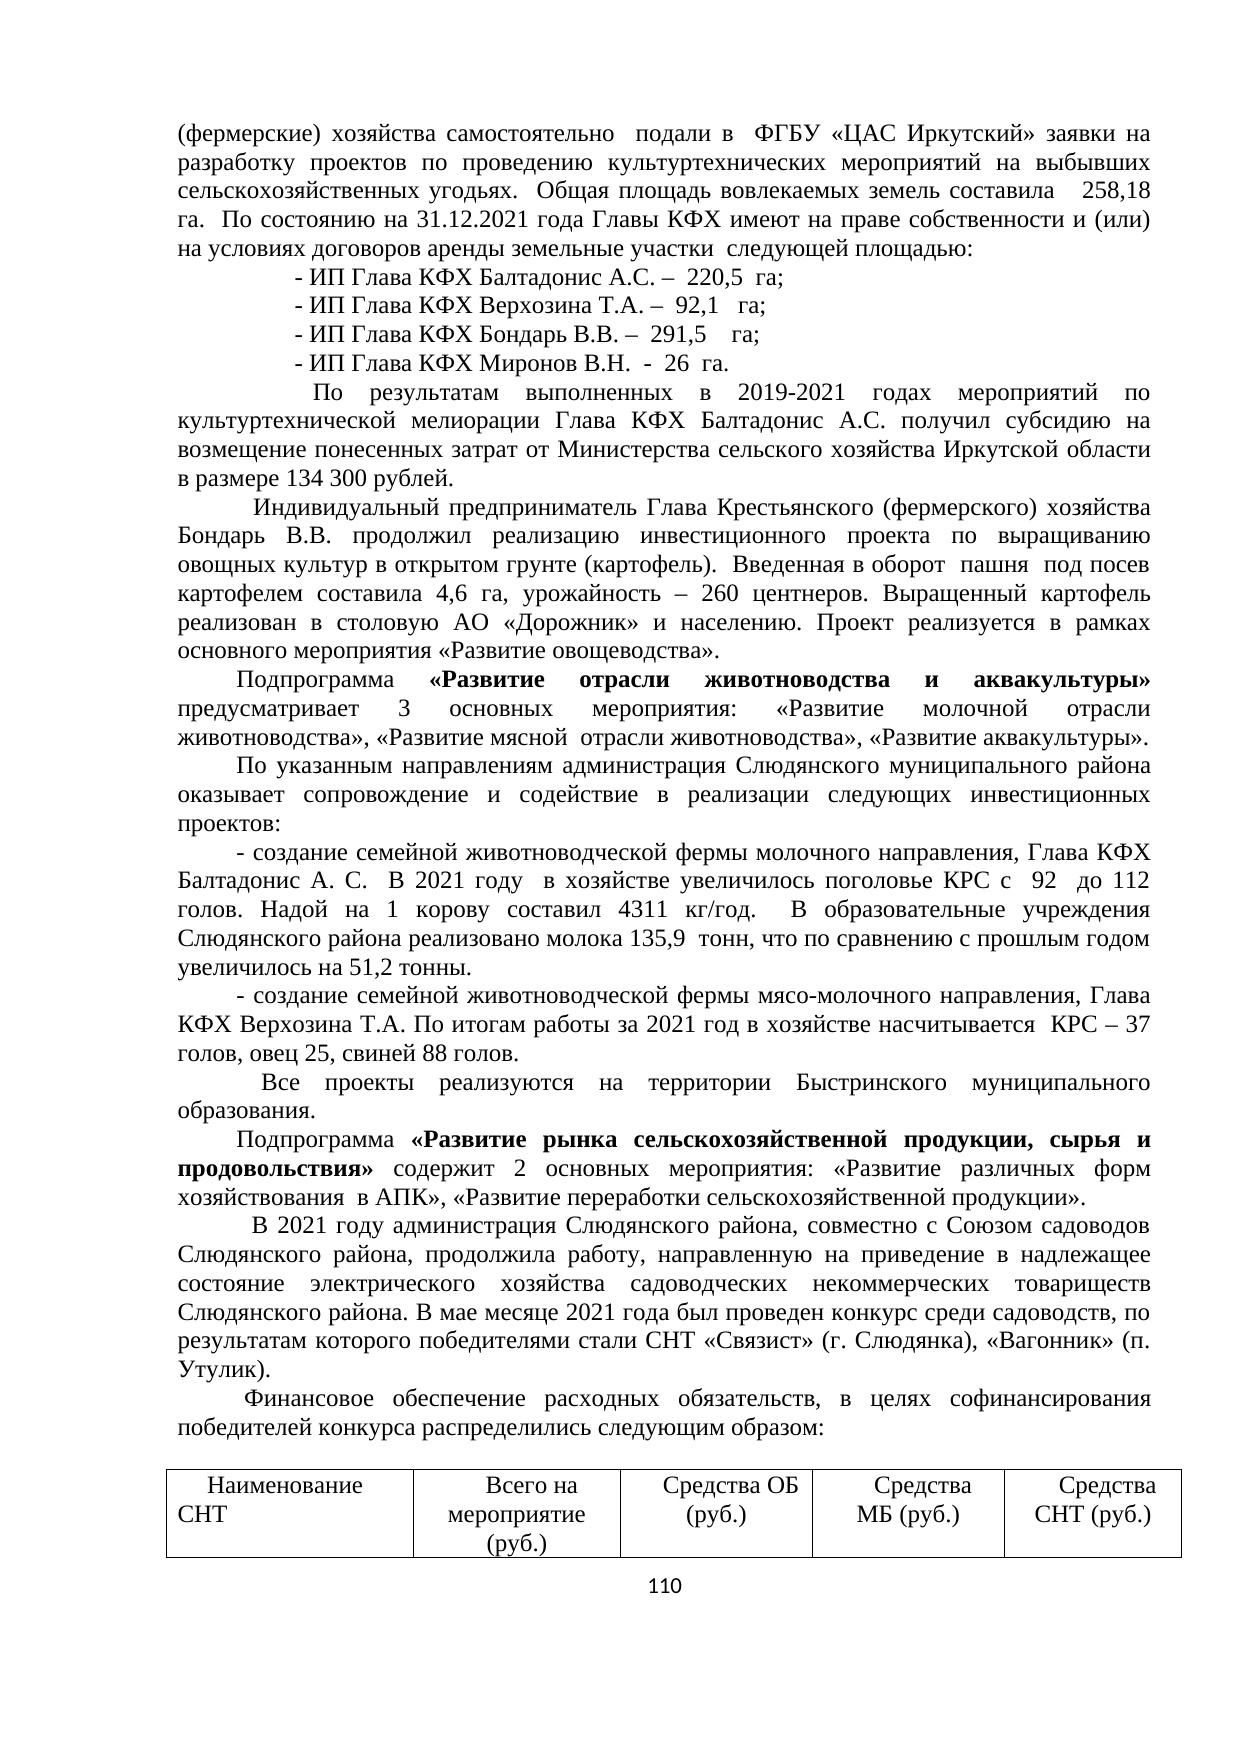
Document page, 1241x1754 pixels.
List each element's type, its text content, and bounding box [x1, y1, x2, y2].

text В 2021 году администрация Слюдянского района, совместно с Союзом садоводов Слюдянского района, продолжила работу, направленную на приведение в надлежащее состояние электрического хозяйства садоводческих некоммерческих товариществ Слюдянского района. В мае месяце 2021 года был проведен конкурс среди садоводств, по результатам которого победителями стали СНТ «Связист» (г. Слюдянка), «Вагонник» (п. Утулик). [177, 1211, 1152, 1383]
text Подпрограмма «Развитие рынка сельскохозяйственной продукции, сырья и продовольствия» содержит 2 основных мероприятия: «Развитие различных форм хозяйствования в АПК», «Развитие переработки сельскохозяйственной продукции». [177, 1124, 1152, 1211]
text - создание семейной животноводческой фермы молочного направления, Глава КФХ Балтадонис А. С. В 2021 году в хозяйстве увеличилось поголовье КРС с 92 до 112 голов. Надой на 1 корову составил 4311 кг/год. В образовательные учреждения Слюдянского района реализовано молока 135,9 тонн, что по сравнению с прошлым годом увеличилось на 51,2 тонны. [177, 837, 1152, 981]
text Финансовое обеспечение расходных обязательств, в целях софинансирования победителей конкурса распределились следующим образом: [177, 1383, 1152, 1441]
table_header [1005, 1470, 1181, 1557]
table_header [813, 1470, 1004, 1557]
text Подпрограмма «Развитие отрасли животноводства и аквакультуры» предусматривает 3 основных мероприятия: «Развитие молочной отрасли животноводства», «Развитие мясной отрасли животноводства», «Развитие аквакультуры». [177, 664, 1152, 751]
text - ИП Глава КФХ Балтадонис А.С. – 220,5 га; [177, 262, 1152, 291]
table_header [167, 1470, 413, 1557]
text - создание семейной животноводческой фермы мясо-молочного направления, Глава КФХ Верхозина Т.А. По итогам работы за 2021 год в хозяйстве насчитывается КРС – 37 голов, овец 25, свиней 88 голов. [177, 981, 1152, 1067]
text По указанным направлениям администрация Слюдянского муниципального района оказывает сопровождение и содействие в реализации следующих инвестиционных проектов: [177, 751, 1152, 837]
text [177, 118, 1152, 262]
text Все проекты реализуются на территории Быстринского муниципального образования. [177, 1067, 1152, 1124]
text Индивидуальный предприниматель Глава Крестьянского (фермерского) хозяйства Бондарь В.В. продолжил реализацию инвестиционного проекта по выращиванию овощных культур в открытом грунте (картофель). Введенная в оборот пашня под посев картофелем составила 4,6 га, урожайность – 260 центнеров. Выращенный картофель реализован в столовую АО «Дорожник» и населению. Проект реализуется в рамках основного мероприятия «Развитие овощеводства». [177, 492, 1152, 664]
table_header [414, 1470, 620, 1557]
text По результатам выполненных в 2019-2021 годах мероприятий по культуртехнической мелиорации Глава КФХ Балтадонис А.С. получил субсидию на возмещение понесенных затрат от Министерства сельского хозяйства Иркутской области в размере 134 300 рублей. [177, 377, 1152, 492]
text - ИП Глава КФХ Бондарь В.В. – 291,5 га; [177, 319, 1152, 348]
text - ИП Глава КФХ Миронов В.Н. - 26 га. [177, 348, 1152, 377]
text - ИП Глава КФХ Верхозина Т.А. – 92,1 га; [177, 291, 1152, 319]
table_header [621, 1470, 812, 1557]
